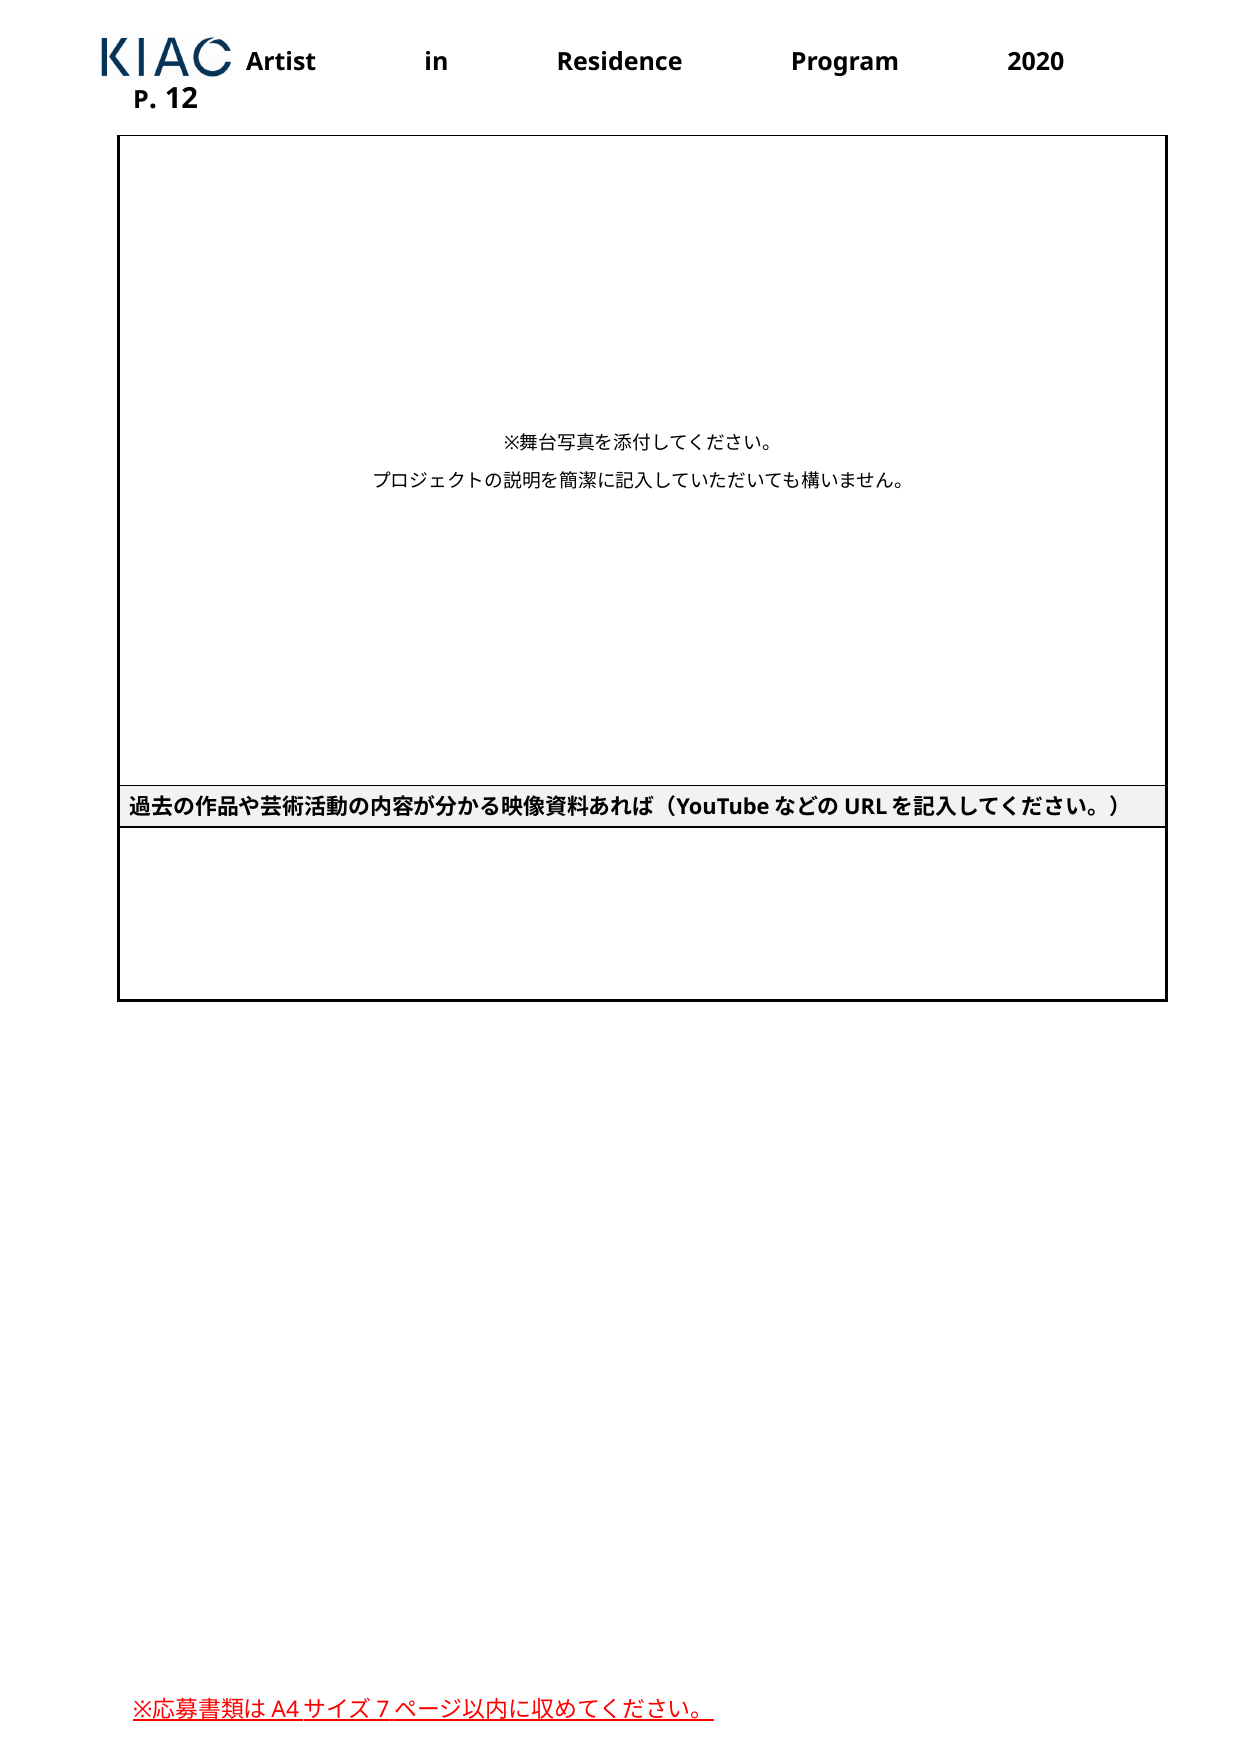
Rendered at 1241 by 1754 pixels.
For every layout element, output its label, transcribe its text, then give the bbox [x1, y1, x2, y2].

table_cell [120, 828, 1165, 998]
picture [99, 33, 233, 80]
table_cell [120, 136, 1165, 785]
table_cell 過去の作品や芸術活動の内容が分かる映像資料あれば（YouTubeなどのURLを記入してください。） [120, 786, 1165, 826]
